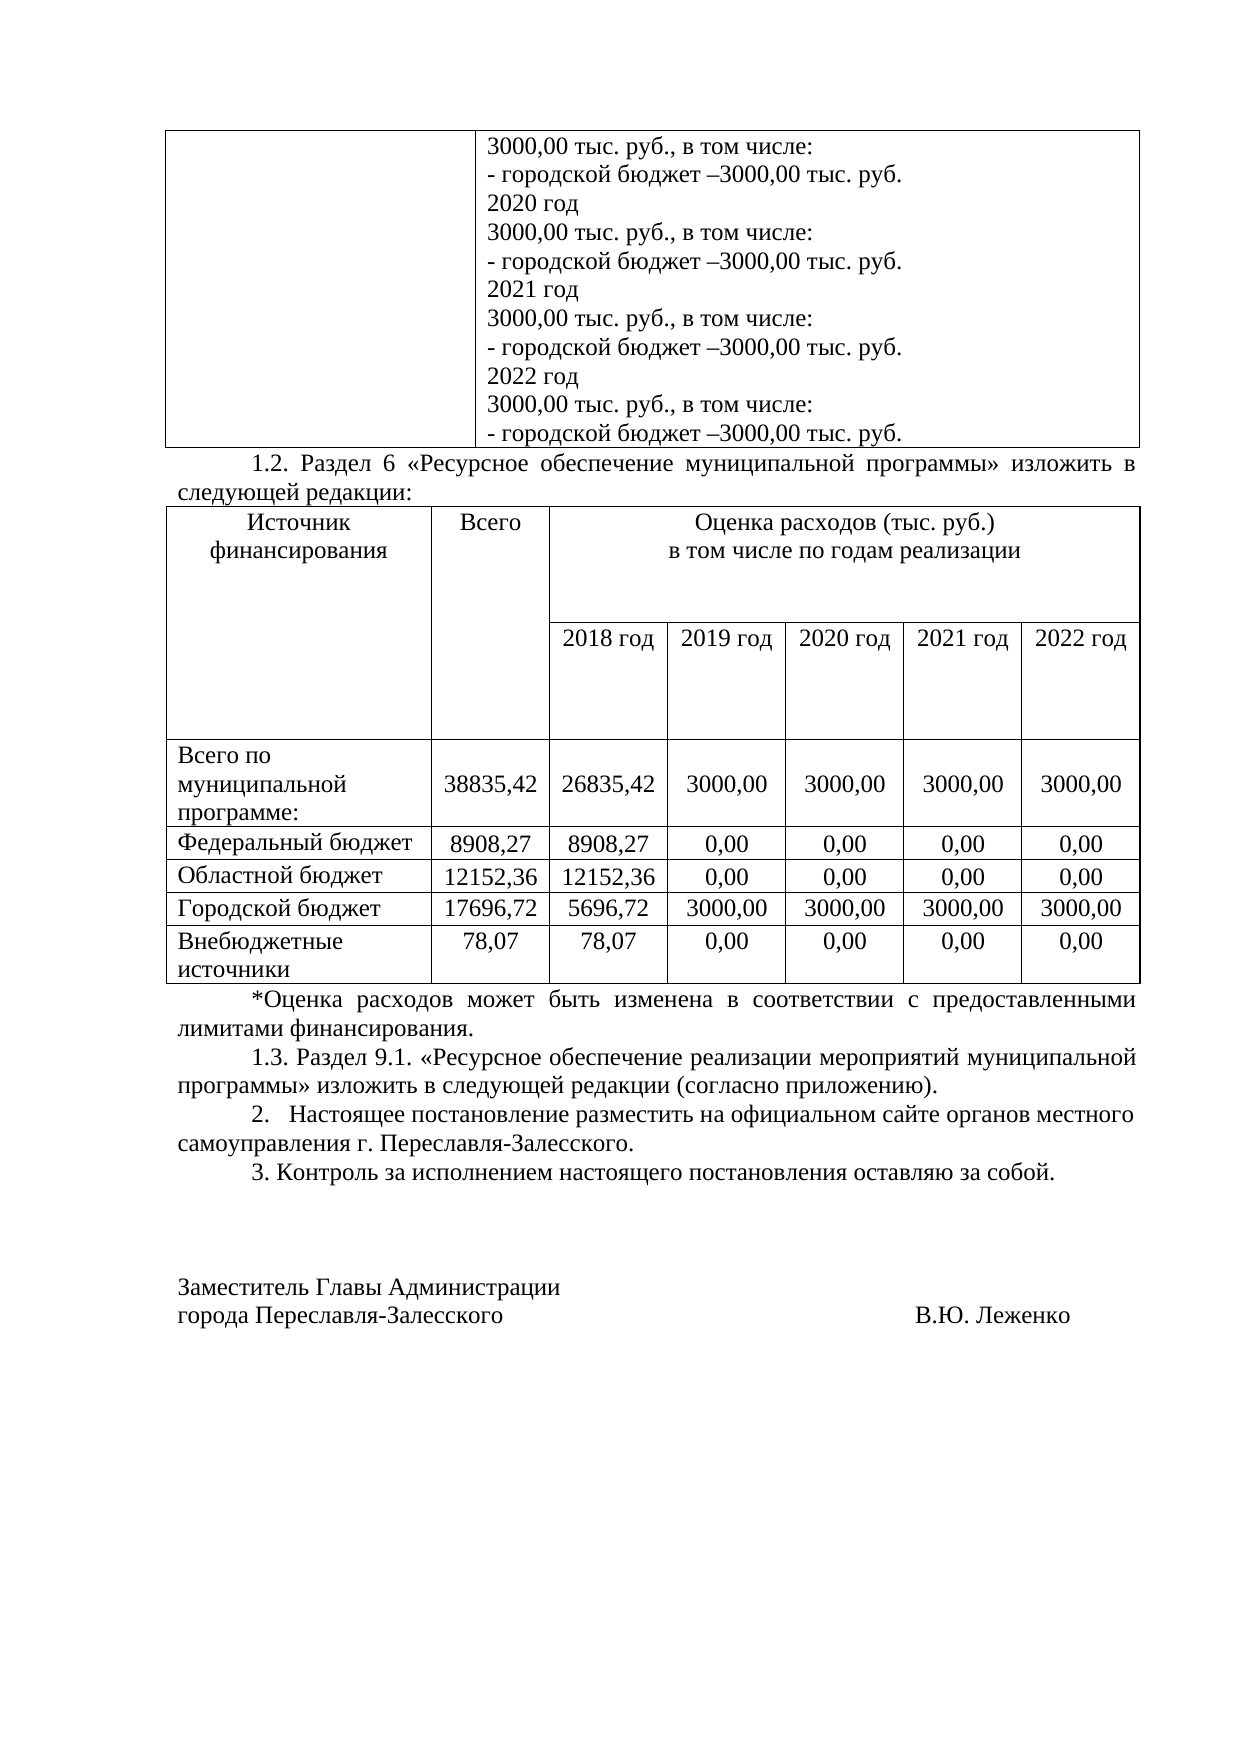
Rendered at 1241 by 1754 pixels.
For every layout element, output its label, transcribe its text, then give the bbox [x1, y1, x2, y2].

table_cell 3000,00 [1022, 893, 1139, 925]
list Настоящее постановление разместить на официальном сайте органов местного [251, 1099, 1137, 1128]
table_cell 0,00 [904, 926, 1021, 983]
table_header Источник финансирования [167, 507, 431, 739]
table_cell 0,00 [1022, 860, 1139, 892]
table_cell 3000,00 [786, 740, 903, 826]
table_cell 0,00 [668, 860, 785, 892]
text 1.2. Раздел 6 «Ресурсное обеспечение муниципальной программы» изложить в следующей редакции: [177, 448, 1137, 506]
table_cell 0,00 [1022, 827, 1139, 859]
table_cell 3000,00 [668, 893, 785, 925]
table_cell 2022 год [1022, 623, 1139, 739]
table_cell 78,07 [550, 926, 667, 983]
text самоуправления г. Переславля-Залесского. [177, 1128, 1137, 1157]
table_cell 0,00 [1022, 926, 1139, 983]
text *Оценка расходов может быть изменена в соответствии с предоставленными лимитами финансирования. [177, 984, 1137, 1042]
text Заместитель Главы Администрации [177, 1272, 1137, 1301]
table_cell 2020 год [786, 623, 903, 739]
table_cell 12152,36 [432, 860, 549, 892]
table_cell 3000,00 [668, 740, 785, 826]
table_cell Городской бюджет [167, 893, 431, 925]
table_cell 38835,42 [432, 740, 549, 826]
table_cell 2018 год [550, 623, 667, 739]
text 3. Контроль за исполнением настоящего постановления оставляю за собой. [251, 1157, 1137, 1186]
table_cell 17696,72 [432, 893, 549, 925]
table_cell 3000,00 [904, 893, 1021, 925]
table_cell 78,07 [432, 926, 549, 983]
table_cell 2019 год [668, 623, 785, 739]
table_cell 0,00 [668, 926, 785, 983]
table_cell 0,00 [786, 926, 903, 983]
table_cell 3000,00 [1022, 740, 1139, 826]
table_header Всего [432, 507, 549, 739]
table_cell Внебюджетные источники [167, 926, 431, 983]
table_cell Областной бюджет [167, 860, 431, 892]
text города Переславля-Залесского В.Ю. Леженко [177, 1301, 1137, 1329]
table_cell 0,00 [904, 827, 1021, 859]
table_cell Всего по муниципальной программе: [167, 740, 431, 826]
table_cell 0,00 [786, 860, 903, 892]
table_cell 8908,27 [550, 827, 667, 859]
table_cell 0,00 [904, 860, 1021, 892]
table_cell Федеральный бюджет [167, 827, 431, 859]
text 1.3. Раздел 9.1. «Ресурсное обеспечение реализации мероприятий муниципальной программы» изложить в следующей редакции (согласно приложению). [177, 1042, 1137, 1099]
table_header Оценка расходов (тыс. руб.) в том числе по годам реализации [550, 507, 1139, 622]
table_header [166, 131, 475, 447]
table_cell 0,00 [668, 827, 785, 859]
table_cell 3000,00 [786, 893, 903, 925]
table_cell 12152,36 [550, 860, 667, 892]
table_cell 26835,42 [550, 740, 667, 826]
table_cell 3000,00 [904, 740, 1021, 826]
table_cell 2021 год [904, 623, 1021, 739]
table_cell 8908,27 [432, 827, 549, 859]
table_cell 0,00 [786, 827, 903, 859]
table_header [476, 131, 1139, 447]
table_cell 5696,72 [550, 893, 667, 925]
